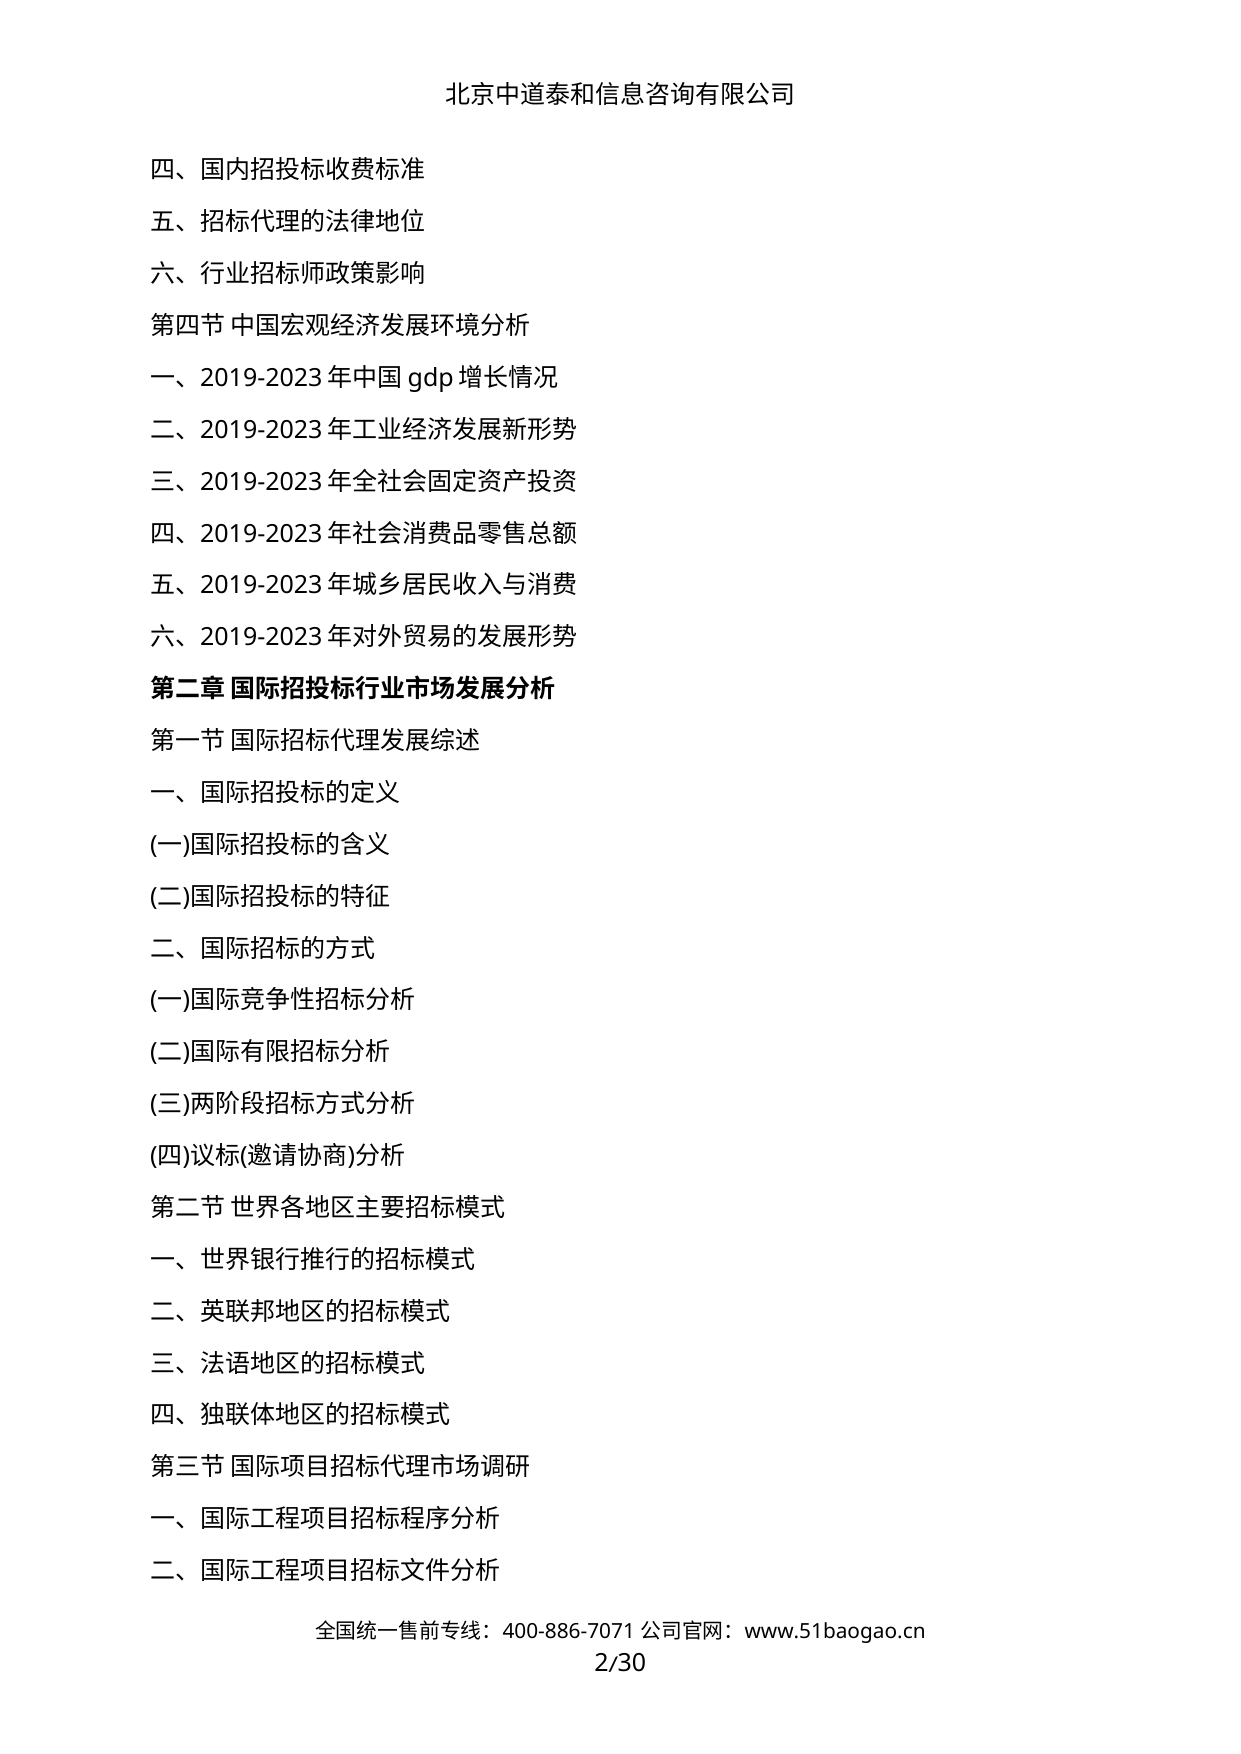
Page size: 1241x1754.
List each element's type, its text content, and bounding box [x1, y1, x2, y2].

text 二、2019-2023年工业经济发展新形势 [150, 409, 1090, 446]
text 二、国际工程项目招标文件分析 [150, 1551, 1090, 1587]
text (三)两阶段招标方式分析 [150, 1084, 1090, 1120]
text 第一节 国际招标代理发展综述 [150, 721, 1090, 757]
text (二)国际招投标的特征 [150, 876, 1090, 912]
text 二、英联邦地区的招标模式 [150, 1291, 1090, 1327]
text 六、行业招标师政策影响 [150, 254, 1090, 290]
text 第二章 国际招投标行业市场发展分析 [150, 669, 1090, 705]
text (一)国际竞争性招标分析 [150, 980, 1090, 1016]
text 第四节 中国宏观经济发展环境分析 [150, 306, 1090, 342]
text 三、2019-2023年全社会固定资产投资 [150, 461, 1090, 497]
text 一、2019-2023年中国gdp增长情况 [150, 357, 1090, 394]
text 五、2019-2023年城乡居民收入与消费 [150, 565, 1090, 601]
text 一、国际工程项目招标程序分析 [150, 1499, 1090, 1535]
text 六、2019-2023年对外贸易的发展形势 [150, 617, 1090, 653]
text 四、2019-2023年社会消费品零售总额 [150, 513, 1090, 549]
text (二)国际有限招标分析 [150, 1032, 1090, 1068]
text (四)议标(邀请协商)分析 [150, 1136, 1090, 1172]
text 第二节 世界各地区主要招标模式 [150, 1187, 1090, 1224]
text 一、世界银行推行的招标模式 [150, 1239, 1090, 1276]
text 一、国际招投标的定义 [150, 772, 1090, 809]
text (一)国际招投标的含义 [150, 824, 1090, 861]
text 四、国内招投标收费标准 [150, 150, 1090, 186]
text 五、招标代理的法律地位 [150, 202, 1090, 238]
text 第三节 国际项目招标代理市场调研 [150, 1447, 1090, 1483]
text 二、国际招标的方式 [150, 928, 1090, 964]
text 三、法语地区的招标模式 [150, 1343, 1090, 1379]
text 四、独联体地区的招标模式 [150, 1395, 1090, 1431]
